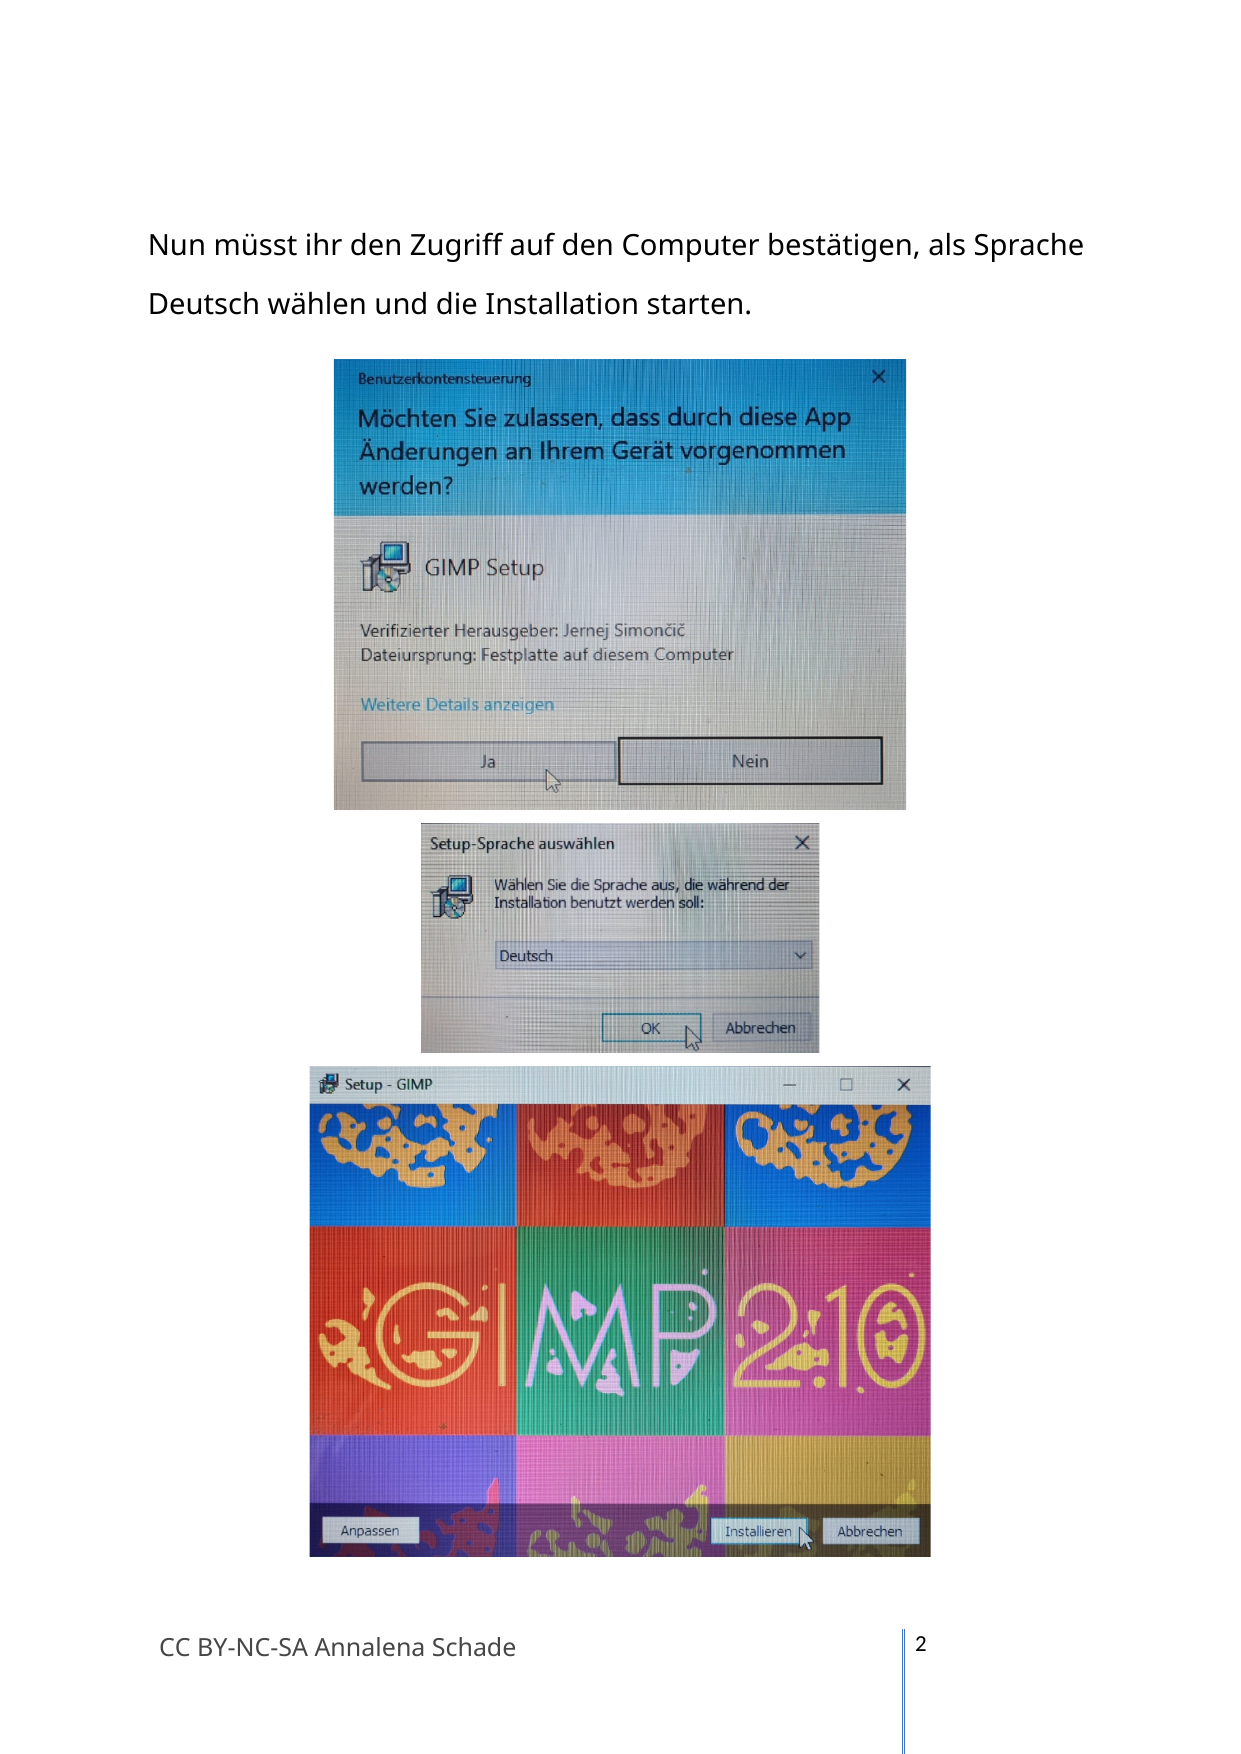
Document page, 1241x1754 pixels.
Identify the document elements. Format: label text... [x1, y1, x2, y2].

text Nun müsst ihr den Zugriff auf den Computer bestätigen, als Sprache Deutsch wählen und die Installation starten. [148, 224, 1093, 323]
picture [333, 359, 907, 810]
picture [421, 823, 820, 1053]
picture [309, 1066, 931, 1557]
